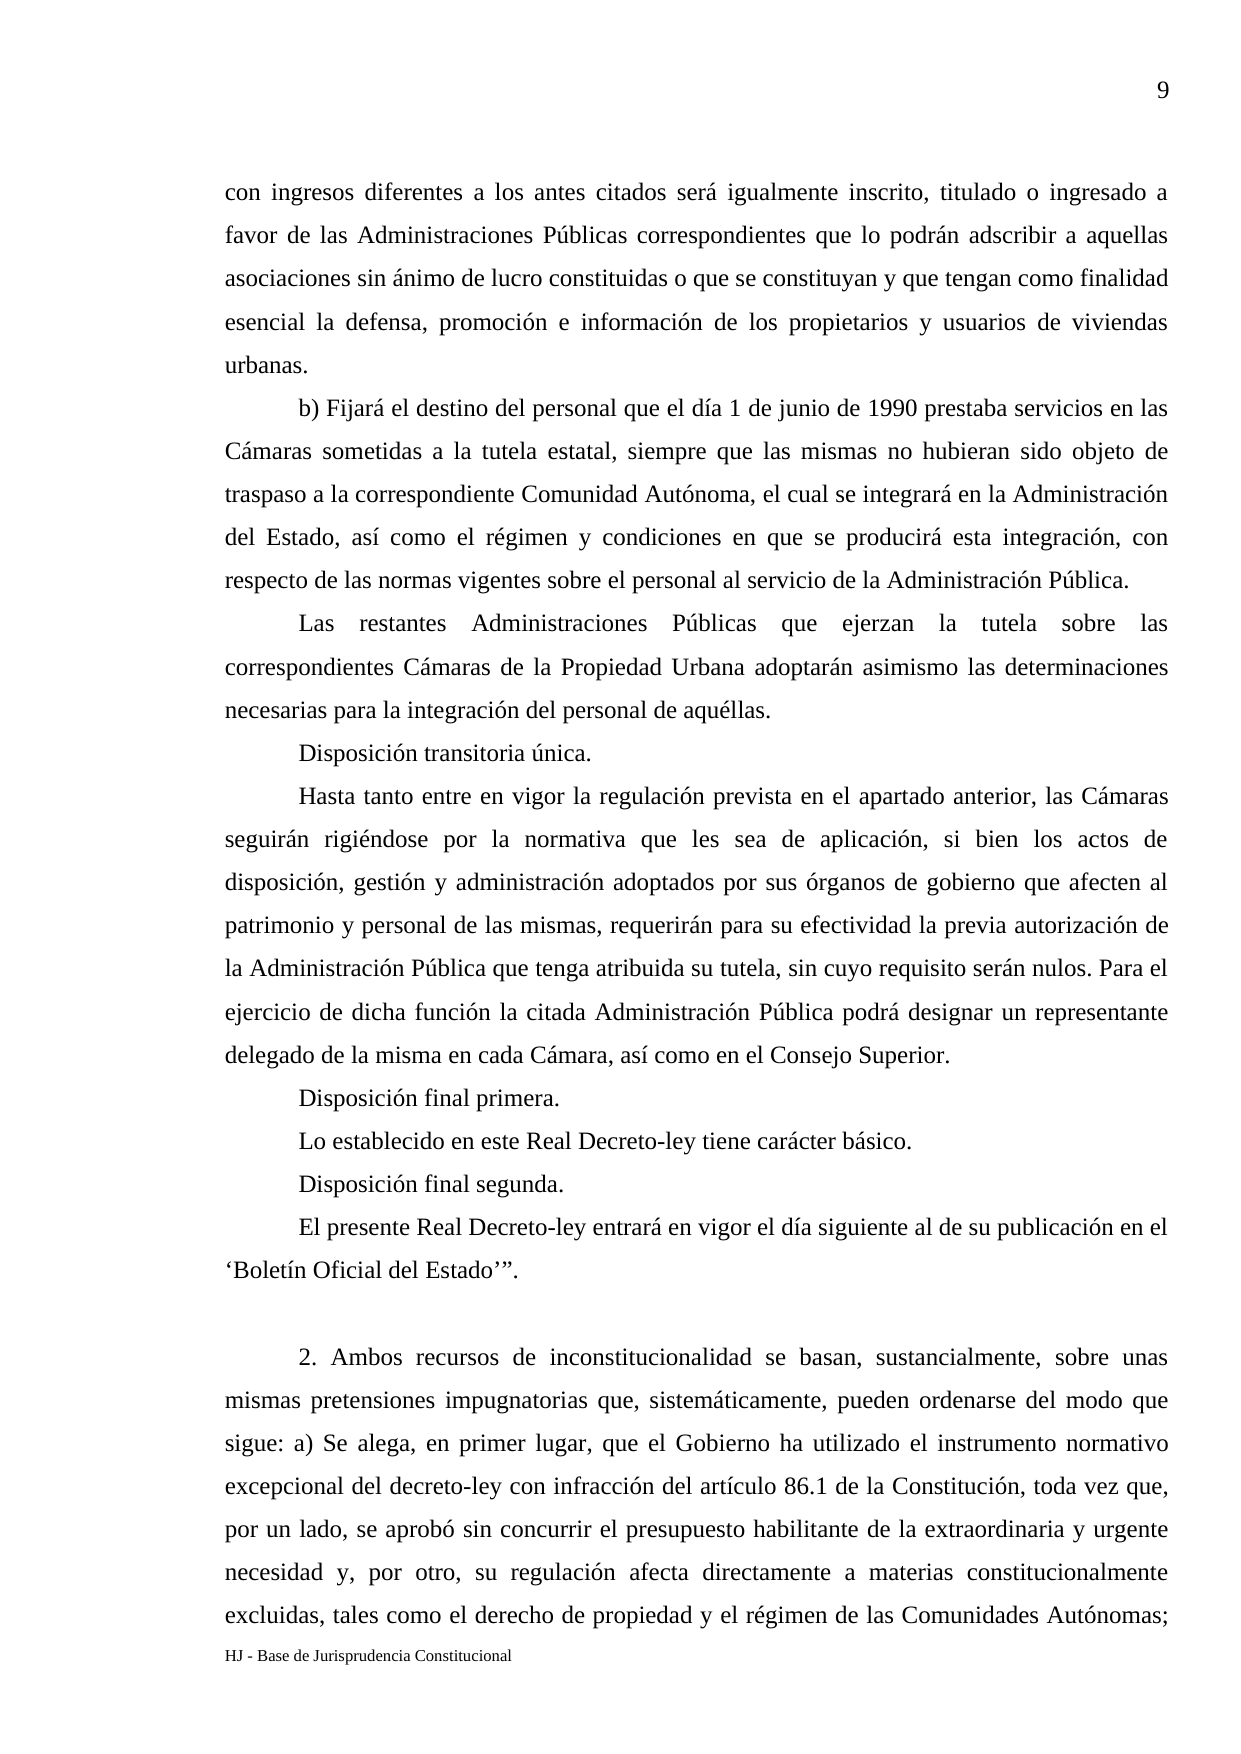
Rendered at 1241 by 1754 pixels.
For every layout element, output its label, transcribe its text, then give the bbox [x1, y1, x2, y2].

text Disposición final segunda. [224, 1169, 1169, 1198]
text Disposición final primera. [224, 1083, 1169, 1112]
text Disposición transitoria única. [224, 738, 1169, 767]
text Hasta tanto entre en vigor la regulación prevista en el apartado anterior, las Cámaras seguirán rigiéndose por la normativa que les sea de aplicación, si bien los actos de disposición, gestión y administración adoptados por sus órganos de gobierno que afecten al patrimonio y personal de las mismas, requerirán para su efectividad la previa autorización de la Administración Pública que tenga atribuida su tutela, sin cuyo requisito serán nulos. Para el ejercicio de dicha función la citada Administración Pública podrá designar un representante delegado de la misma en cada Cámara, así como en el Consejo Superior. [224, 781, 1169, 1068]
text El presente Real Decreto-ley entrará en vigor el día siguiente al de su publicación en el ‘Boletín Oficial del Estado’”. [224, 1212, 1169, 1284]
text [224, 1342, 1169, 1629]
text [224, 177, 1169, 378]
text Las restantes Administraciones Públicas que ejerzan la tutela sobre las correspondientes Cámaras de la Propiedad Urbana adoptarán asimismo las determinaciones necesarias para la integración del personal de aquéllas. [224, 608, 1169, 723]
text b) Fijará el destino del personal que el día 1 de junio de 1990 prestaba servicios en las Cámaras sometidas a la tutela estatal, siempre que las mismas no hubieran sido objeto de traspaso a la correspondiente Comunidad Autónoma, el cual se integrará en la Administración del Estado, así como el régimen y condiciones en que se producirá esta integración, con respecto de las normas vigentes sobre el personal al servicio de la Administración Pública. [224, 393, 1169, 594]
text Lo establecido en este Real Decreto-ley tiene carácter básico. [224, 1126, 1169, 1155]
